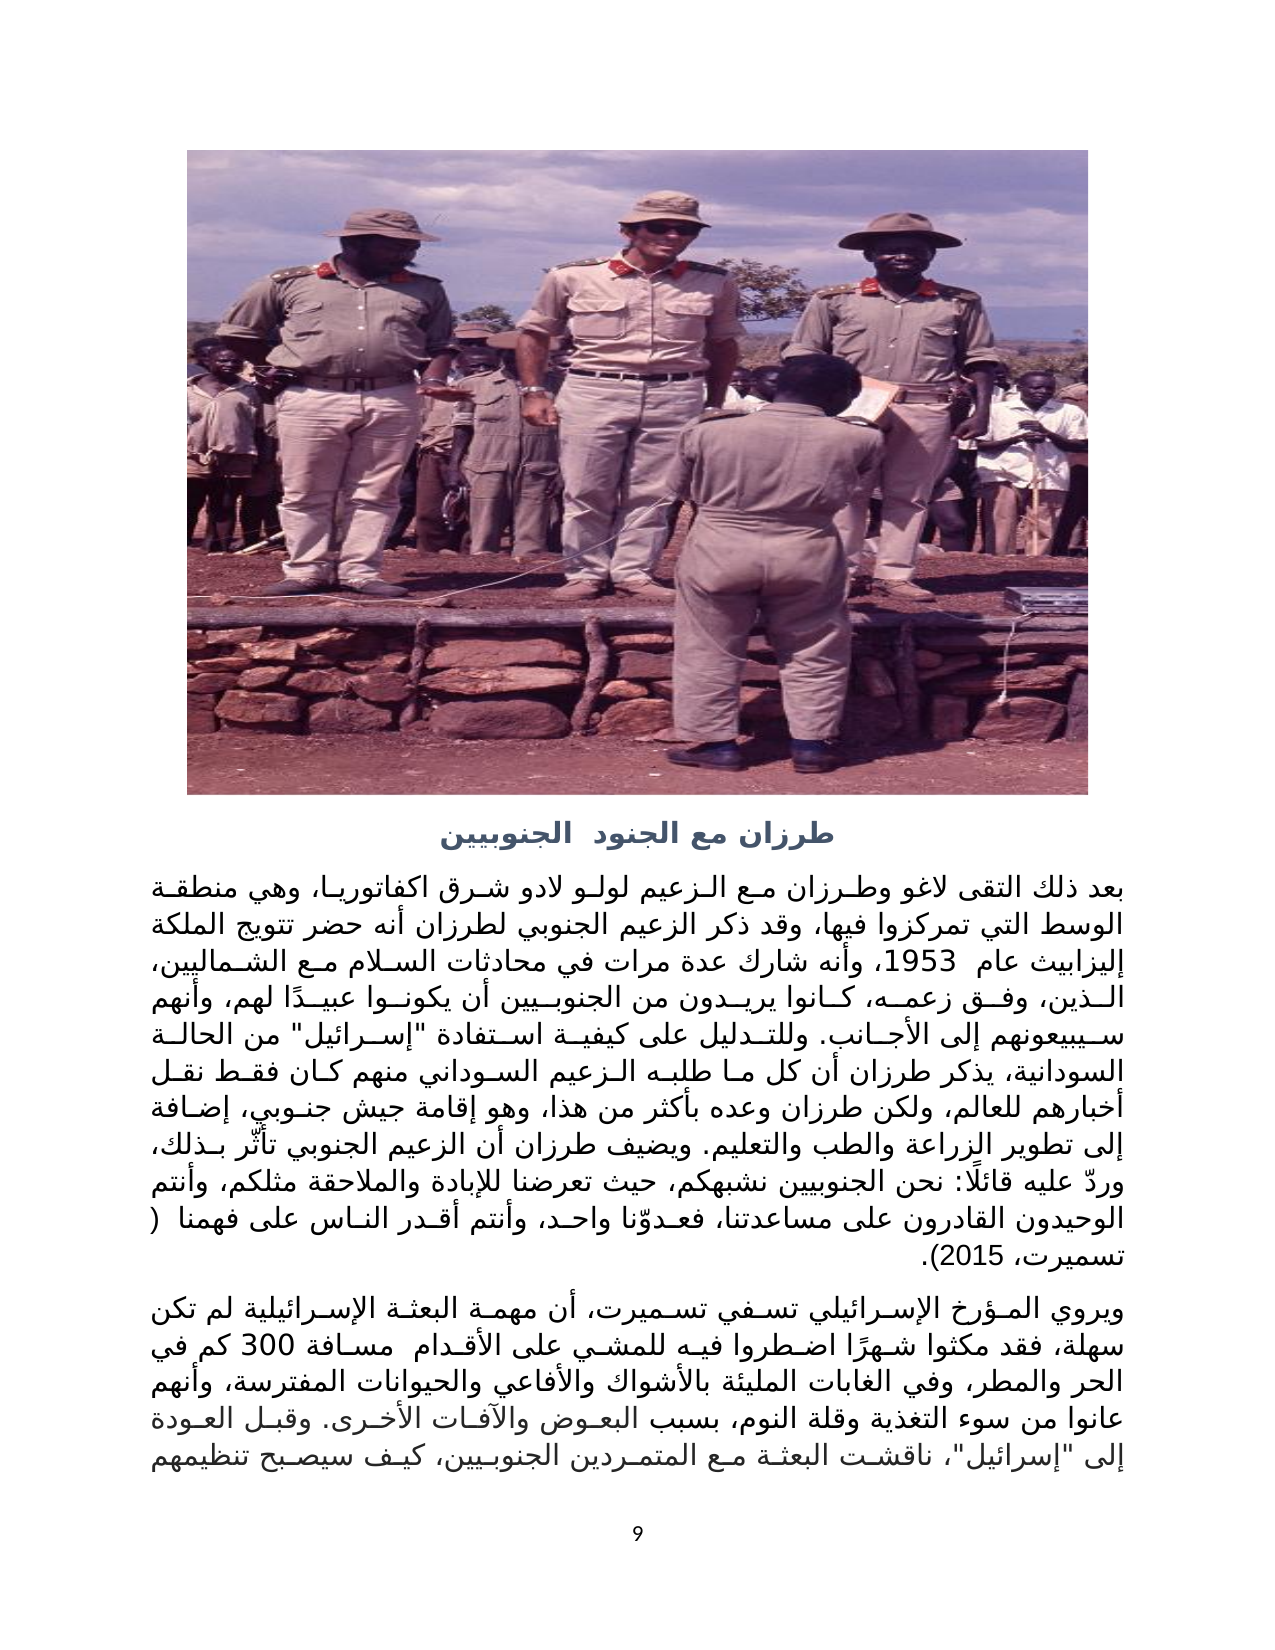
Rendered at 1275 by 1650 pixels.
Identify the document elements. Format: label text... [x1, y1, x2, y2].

picture [187, 150, 1089, 796]
text بعد ذلك التقى لاغو وطرزان مع الزعيم لولو لادو شرق اكفاتوريا، وهي منطقة الوسط التي تمركزوا فيها، وقد ذكر الزعيم الجنوبي لطرزان أنه حضر تتويج الملكة إليزابيث عام 1953، وأنه شارك عدة مرات في محادثات السلام مع الشماليين، الذين، وفق زعمه، كانوا يريدون من الجنوبيين أن يكونوا عبيدًا لهم، وأنهم سيبيعونهم إلى الأجانب. وللتدليل على كيفية استفادة "إسرائيل" من الحالة السودانية، يذكر طرزان أن كل ما طلبه الزعيم السوداني منهم كان فقط نقل أخبارهم للعالم، ولكن طرزان وعده بأكثر من هذا، وهو إقامة جيش جنوبي، إضافة إلى تطوير الزراعة والطب والتعليم. ويضيف طرزان أن الزعيم الجنوبي تأثّر بذلك، وردّ عليه قائلًا: نحن الجنوبيين نشبهكم، حيث تعرضنا للإبادة والملاحقة مثلكم، وأنتم الوحيدون القادرون على مساعدتنا، فعدوّنا واحد، وأنتم أقدر الناس على فهمنا. [150, 871, 1125, 1272]
text طرزان مع الجنود الجنوبيين [150, 816, 1125, 850]
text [150, 1291, 1125, 1472]
